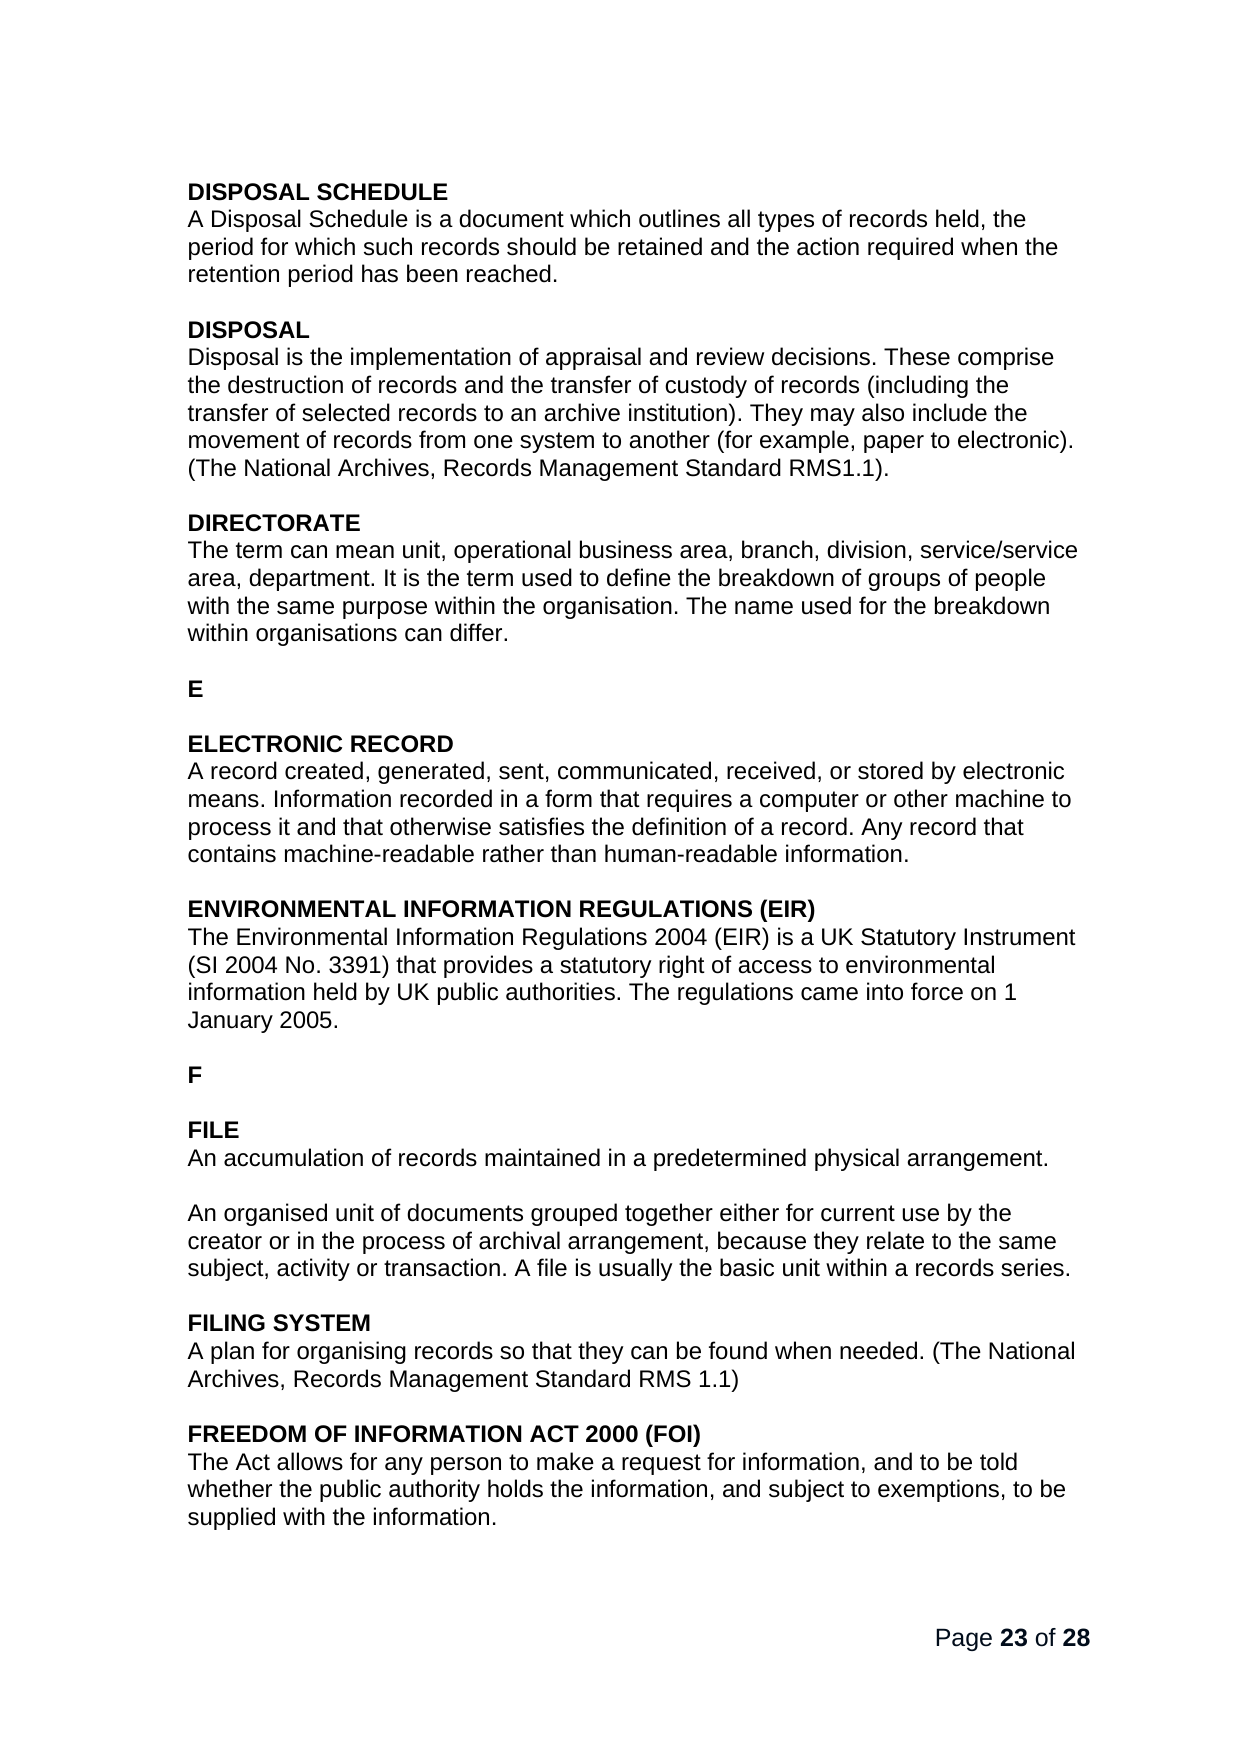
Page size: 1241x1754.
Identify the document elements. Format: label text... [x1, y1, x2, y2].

text A record created, generated, sent, communicated, received, or stored by electronic means. Information recorded in a form that requires a computer or other machine to process it and that otherwise satisfies the definition of a record. Any record that contains machine-readable rather than human-readable information. [187, 757, 1090, 868]
text An organised unit of documents grouped together either for current use by the creator or in the process of archival arrangement, because they relate to the same subject, activity or transaction. A file is usually the basic unit within a records series. [187, 1199, 1090, 1282]
text FREEDOM OF INFORMATION ACT 2000 (FOI) [187, 1420, 1090, 1447]
text ELECTRONIC RECORD [187, 730, 1090, 757]
text Disposal is the implementation of appraisal and review decisions. These comprise the destruction of records and the transfer of custody of records (including the transfer of selected records to an archive institution). They may also include the movement of records from one system to another (for example, paper to electronic). (The National Archives, Records Management Standard RMS1.1). [187, 343, 1090, 481]
text A Disposal Schedule is a document which outlines all types of records held, the period for which such records should be retained and the action required when the retention period has been reached. [187, 205, 1090, 288]
text An accumulation of records maintained in a predetermined physical arrangement. [187, 1144, 1090, 1171]
text DISPOSAL [187, 316, 1090, 343]
text DISPOSAL SCHEDULE [187, 178, 1090, 205]
text A plan for organising records so that they can be found when needed. (The National Archives, Records Management Standard RMS 1.1) [187, 1337, 1090, 1392]
text ENVIRONMENTAL INFORMATION REGULATIONS (EIR) [187, 895, 1090, 923]
text The Act allows for any person to make a request for information, and to be told whether the public authority holds the information, and subject to exemptions, to be supplied with the information. [187, 1447, 1090, 1530]
text F [187, 1061, 1090, 1088]
text FILE [187, 1116, 1090, 1144]
text E [187, 674, 1090, 702]
text The Environmental Information Regulations 2004 (EIR) is a UK Statutory Instrument (SI 2004 No. 3391) that provides a statutory right of access to environmental information held by UK public authorities. The regulations came into force on 1 January 2005. [187, 923, 1090, 1033]
text DIRECTORATE [187, 509, 1090, 536]
text The term can mean unit, operational business area, branch, division, service/service area, department. It is the term used to define the breakdown of groups of people with the same purpose within the organisation. The name used for the breakdown within organisations can differ. [187, 536, 1090, 647]
text FILING SYSTEM [187, 1309, 1090, 1337]
